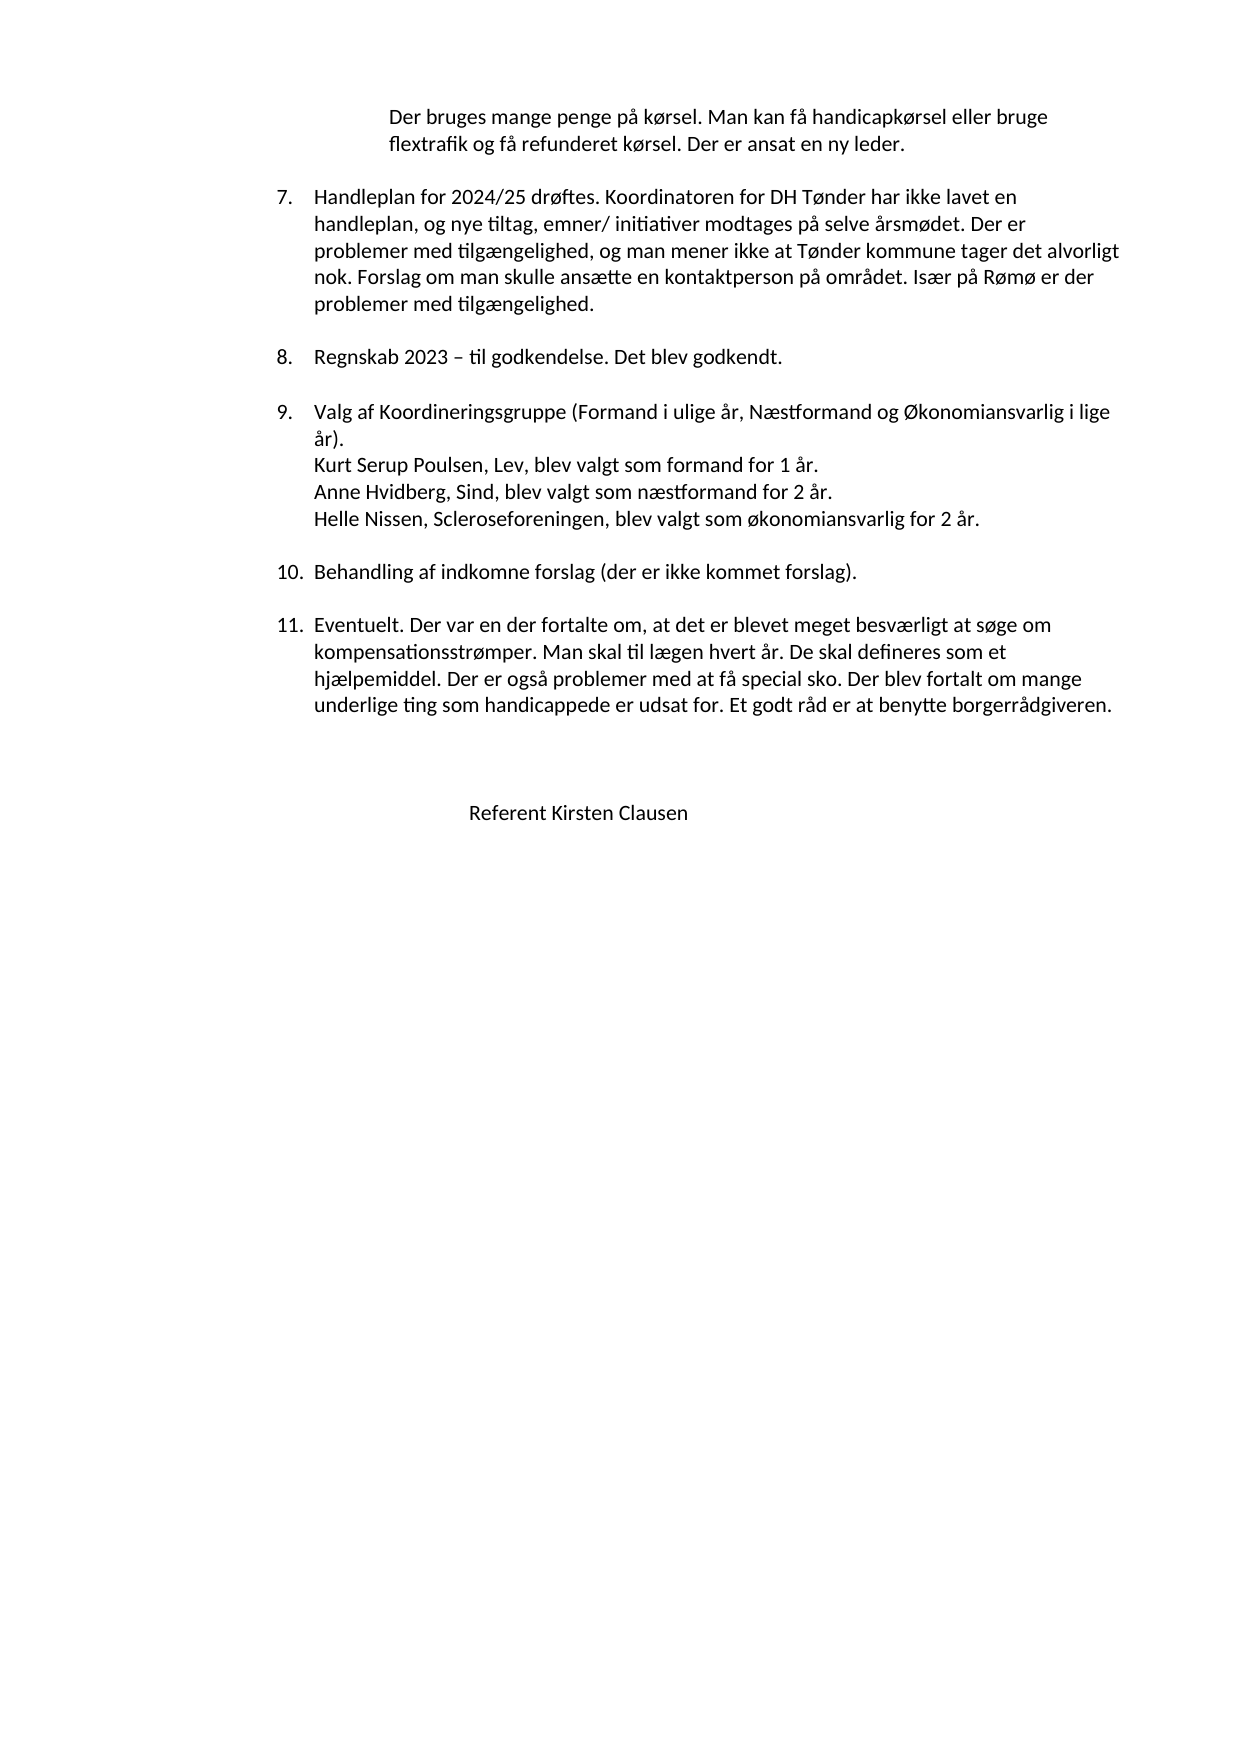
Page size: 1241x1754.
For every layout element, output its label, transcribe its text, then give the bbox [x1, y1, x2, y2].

list Handleplan for 2024/25 drøftes. Koordinatoren for DH Tønder har ikke lavet en handleplan, og nye tiltag, emner/ initiativer modtages på selve årsmødet. Der er problemer med tilgængelighed, og man mener ikke at Tønder kommune tager det alvorligt nok. Forslag om man skulle ansætte en kontaktperson på området. Især på Rømø er der problemer med tilgængelighed. [276, 183, 1122, 317]
text Referent Kirsten Clausen [103, 799, 1122, 826]
list Eventuelt. Der var en der fortalte om, at det er blevet meget besværligt at søge om kompensationsstrømper. Man skal til lægen hvert år. De skal defineres som et hjælpemiddel. Der er også problemer med at få special sko. Der blev fortalt om mange underlige ting som handicappede er udsat for. Et godt råd er at benytte borgerrådgiveren. [276, 611, 1122, 718]
list Valg af Koordineringsgruppe (Formand i ulige år, Næstformand og Økonomiansvarlig i lige år). [276, 398, 1122, 451]
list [351, 103, 1122, 157]
list Regnskab 2023 – til godkendelse. Det blev godkendt. [276, 343, 1122, 398]
text Kurt Serup Poulsen, Lev, blev valgt som formand for 1 år. Anne Hvidberg, Sind, blev valgt som næstformand for 2 år. Helle Nissen, Scleroseforeningen, blev valgt som økonomiansvarlig for 2 år. [314, 451, 1122, 531]
list Behandling af indkomne forslag (der er ikke kommet forslag). [276, 558, 1122, 585]
